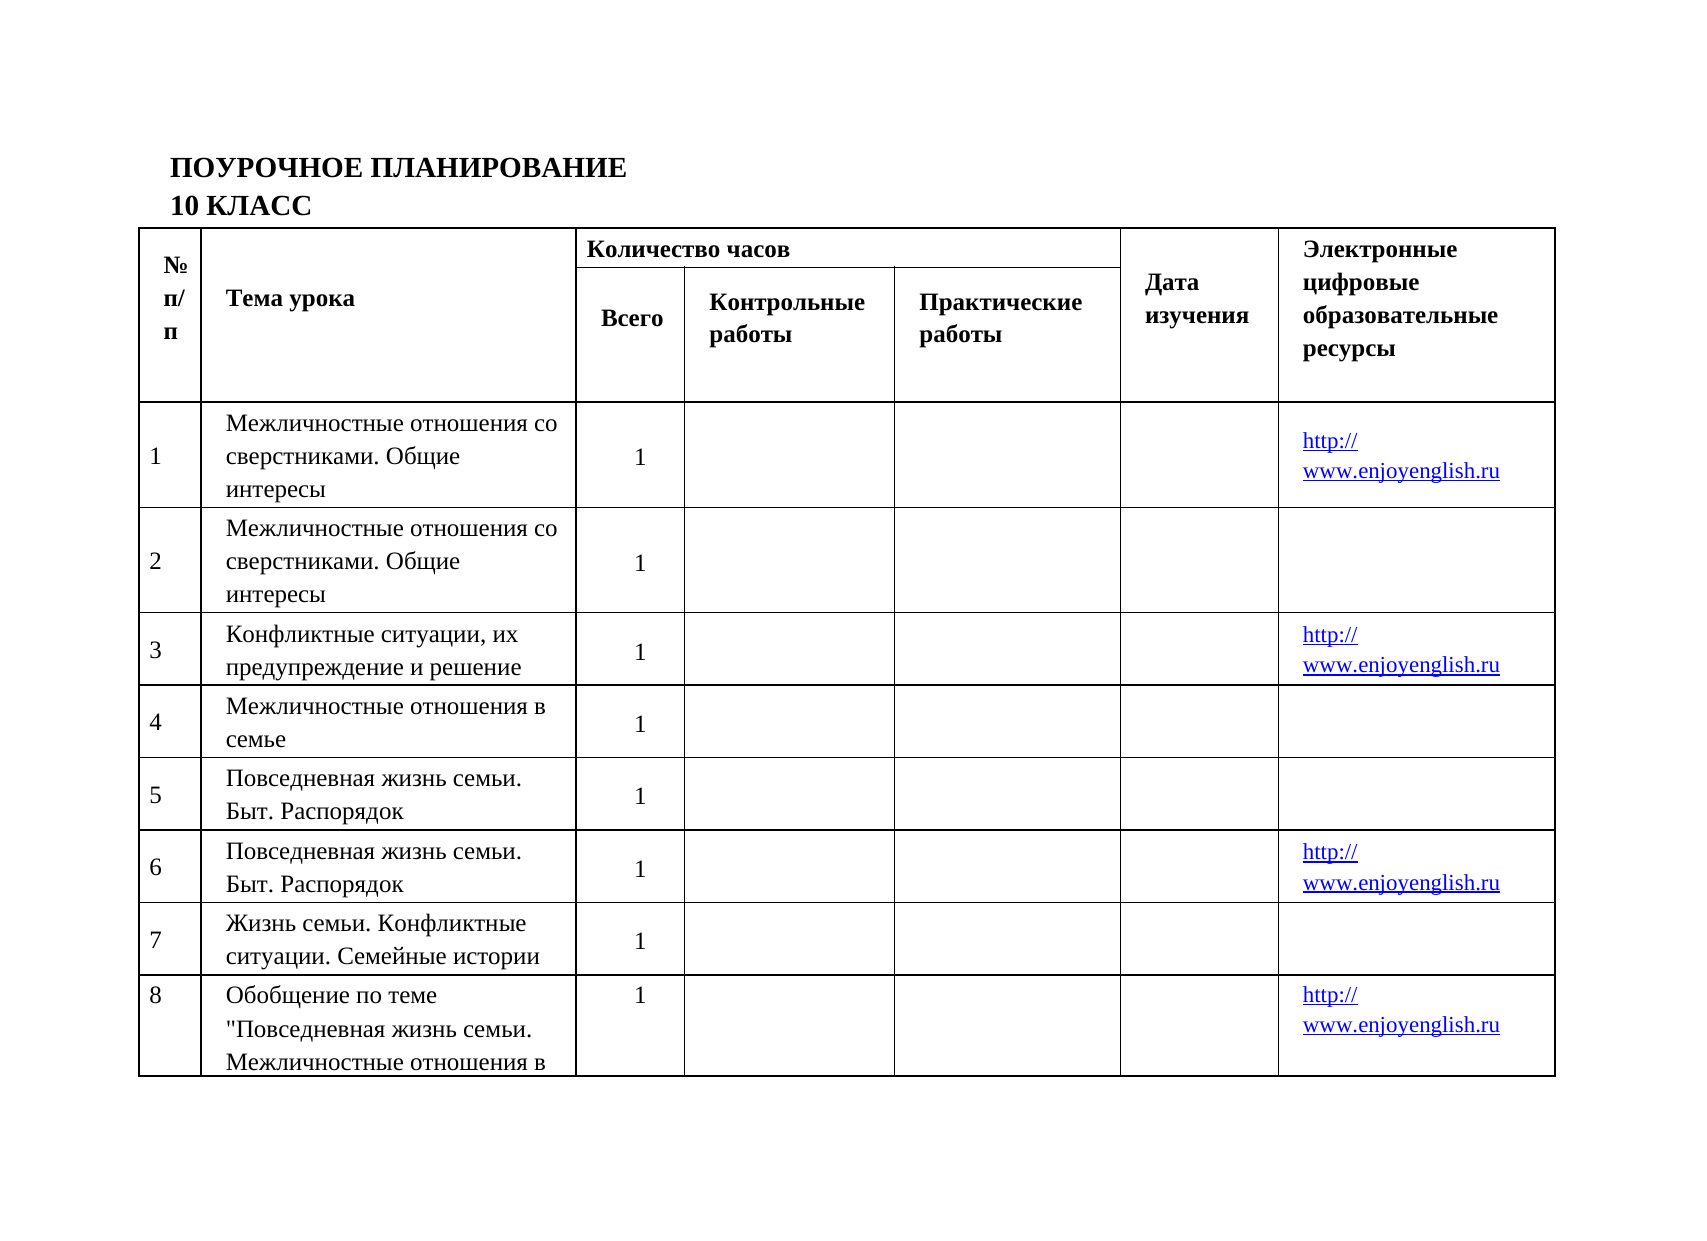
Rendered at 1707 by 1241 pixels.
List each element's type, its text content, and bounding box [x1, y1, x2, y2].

table_cell http://www.enjoyenglish.ru [1279, 831, 1554, 901]
table_cell 1 [140, 403, 200, 506]
table_cell Межличностные отношения со сверстниками. Общие интересы [202, 403, 575, 506]
table_cell [895, 903, 1120, 974]
table_cell 1 [577, 831, 684, 901]
table_cell 8 [140, 976, 200, 1075]
table_cell [1121, 686, 1278, 757]
table_cell Межличностные отношения в семье [202, 686, 575, 757]
table_cell http://www.enjoyenglish.ru [1279, 403, 1554, 506]
table_cell 2 [140, 508, 200, 612]
table_cell [685, 758, 894, 829]
table_cell Всего [577, 268, 684, 401]
table_cell 6 [140, 831, 200, 901]
table_cell [685, 403, 894, 506]
table_cell 4 [140, 686, 200, 757]
table_header Дата изучения [1121, 229, 1278, 401]
table_cell 7 [140, 903, 200, 974]
table_cell [1279, 758, 1554, 829]
table_cell [895, 613, 1120, 684]
table_cell [1279, 686, 1554, 757]
table_cell 5 [140, 758, 200, 829]
table_cell [685, 831, 894, 901]
table_cell [1121, 508, 1278, 612]
table_cell Повседневная жизнь семьи. Быт. Распорядок [202, 831, 575, 901]
table_cell Контрольные работы [685, 268, 894, 401]
table_header № п/п [140, 229, 200, 401]
table_cell [1121, 903, 1278, 974]
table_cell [202, 976, 575, 1075]
table_cell 1 [577, 758, 684, 829]
table_cell 1 [577, 976, 684, 1075]
table_cell Повседневная жизнь семьи. Быт. Распорядок [202, 758, 575, 829]
table_cell [685, 508, 894, 612]
table_cell [895, 976, 1120, 1075]
table_cell [895, 686, 1120, 757]
table_cell [1279, 508, 1554, 612]
table_cell 1 [577, 508, 684, 612]
table_cell [1121, 831, 1278, 901]
table_cell [1121, 976, 1278, 1075]
table_cell Практические работы [895, 268, 1120, 401]
table_cell [685, 903, 894, 974]
table_cell [685, 613, 894, 684]
table_cell [895, 758, 1120, 829]
table_cell [685, 686, 894, 757]
table_cell 1 [577, 403, 684, 506]
table_header Тема урока [202, 229, 575, 401]
table_cell [895, 403, 1120, 506]
table_cell [895, 831, 1120, 901]
table_header Электронные цифровые образовательные ресурсы [1279, 229, 1554, 401]
table_cell 1 [577, 686, 684, 757]
table_cell 1 [577, 903, 684, 974]
table_cell 1 [577, 613, 684, 684]
table_cell [1121, 403, 1278, 506]
table_cell Жизнь семьи. Конфликтные ситуации. Семейные истории [202, 903, 575, 974]
table_cell [1121, 758, 1278, 829]
table_cell [895, 508, 1120, 612]
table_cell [1279, 976, 1554, 1075]
table_cell http://www.enjoyenglish.ru [1279, 613, 1554, 684]
table_cell 3 [140, 613, 200, 684]
table_header Количество часов [577, 229, 1120, 266]
table_cell [1279, 903, 1554, 974]
table_cell [685, 976, 894, 1075]
table_cell Межличностные отношения со сверстниками. Общие интересы [202, 508, 575, 612]
table_cell [1121, 613, 1278, 684]
table_cell Конфликтные ситуации, их предупреждение и решение [202, 613, 575, 684]
text ПОУРОЧНОЕ ПЛАНИРОВАНИЕ [162, 150, 1557, 183]
text 10 КЛАСС [162, 188, 1557, 222]
